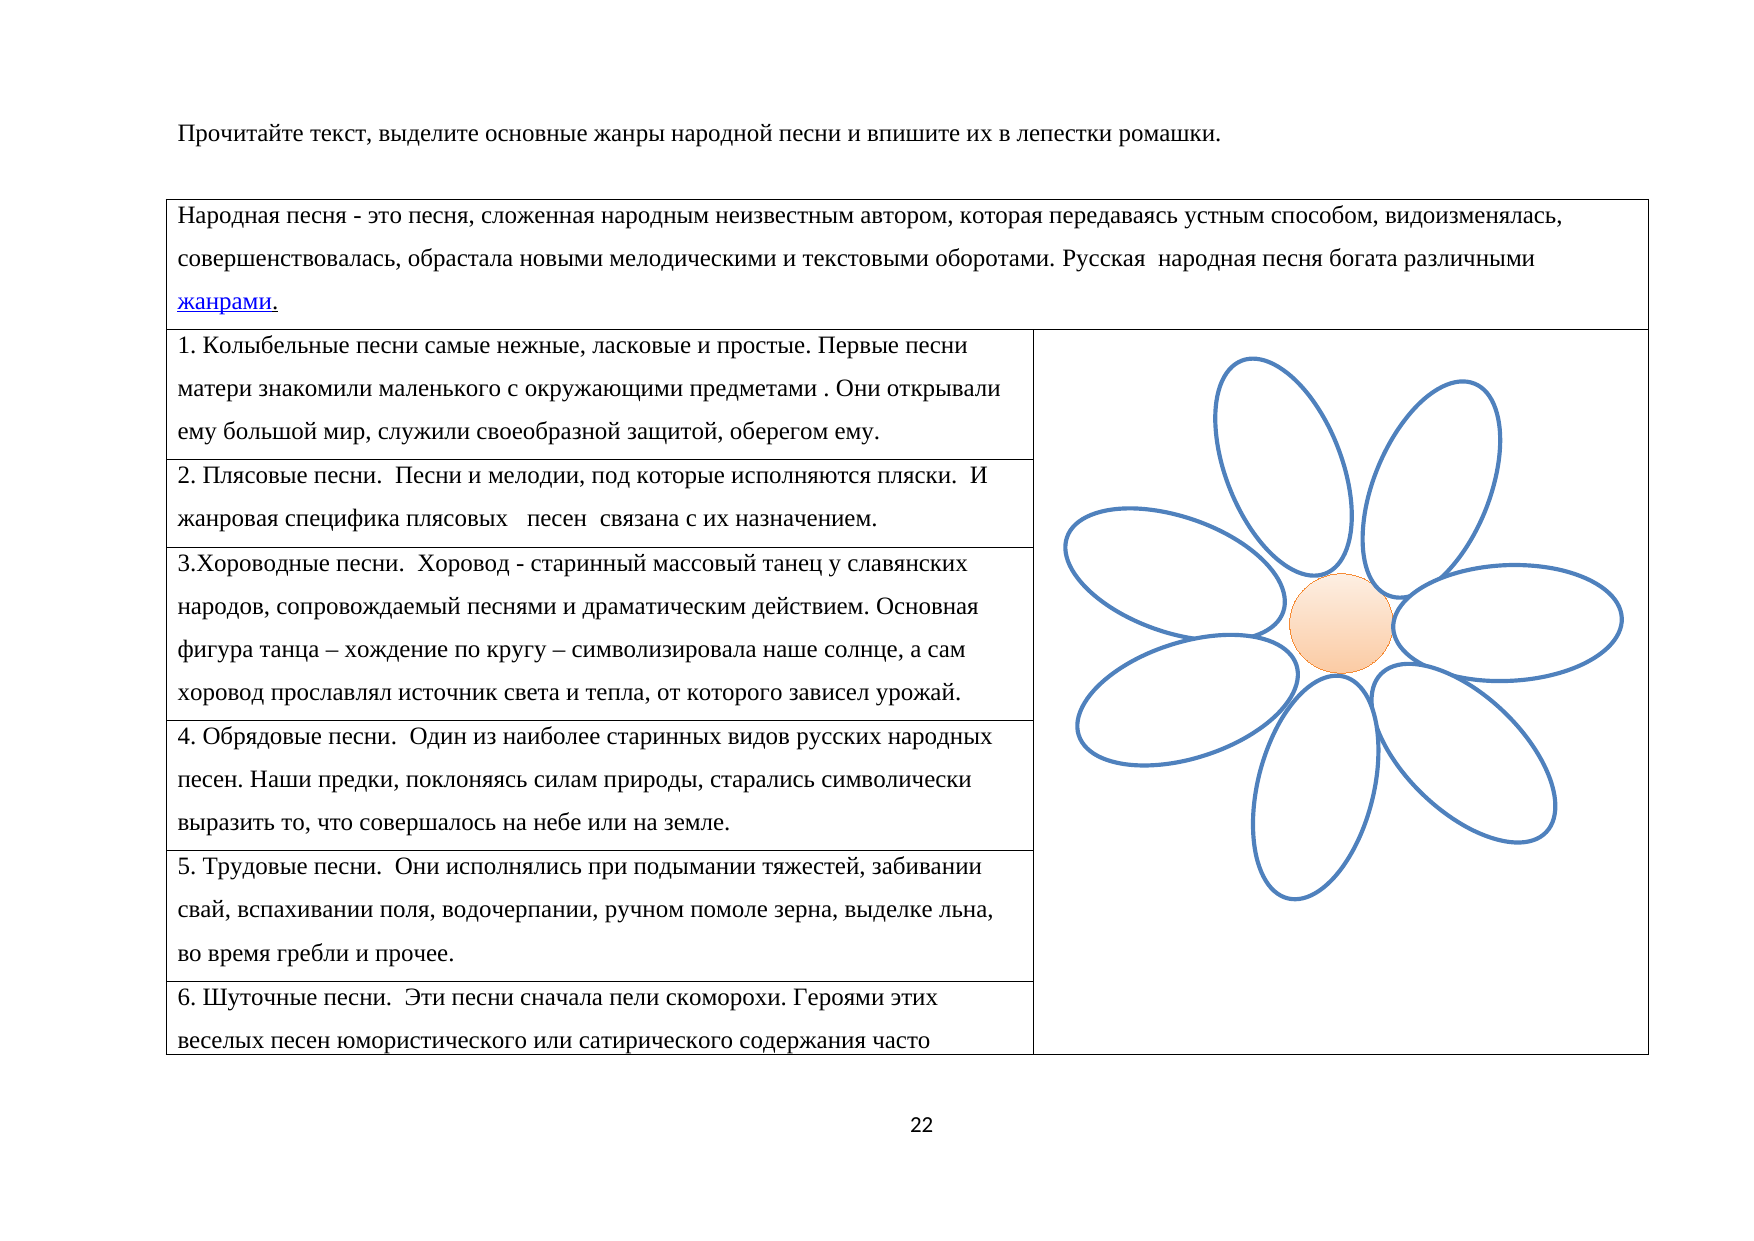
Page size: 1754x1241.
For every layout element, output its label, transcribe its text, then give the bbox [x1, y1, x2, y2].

table_cell [1034, 330, 1648, 1053]
table_header Народная песня - это песня, сложенная народным неизвестным автором, которая передаваясь устным способом, видоизменялась, совершенствовалась, обрастала новыми мелодическими и текстовыми оборотами. Русская народная песня богата различными жанрами. [167, 200, 1648, 329]
table_cell 1. Колыбельные песни самые нежные, ласковые и простые. Первые песни матери знакомили маленького с окружающими предметами . Они открывали ему большой мир, служили своеобразной защитой, оберегом ему. [167, 330, 1033, 459]
table_cell 4. Обрядовые песни. Один из наиболее старинных видов русских народных песен. Наши предки, поклоняясь силам природы, старались символически выразить то, что совершалось на небе или на земле. [167, 721, 1033, 850]
table_cell 5. Трудовые песни. Они исполнялись при подымании тяжестей, забивании свай, вспахивании поля, водочерпании, ручном помоле зерна, выделке льна, во время гребли и прочее. [167, 851, 1033, 981]
table_cell 3.Хороводные песни. Хоровод - старинный массовый танец у славянских народов, сопровождаемый песнями и драматическим действием. Основная фигура танца – хождение по кругу – символизировала наше солнце, а сам хоровод прославлял источник света и тепла, от которого зависел урожай. [167, 548, 1033, 720]
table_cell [167, 982, 1033, 1053]
table_cell 2. Плясовые песни. Песни и мелодии, под которые исполняются пляски. И жанровая специфика плясовых песен связана с их назначением. [167, 460, 1033, 547]
text Прочитайте текст, выделите основные жанры народной песни и впишите их в лепестки ромашки. [177, 118, 1665, 147]
